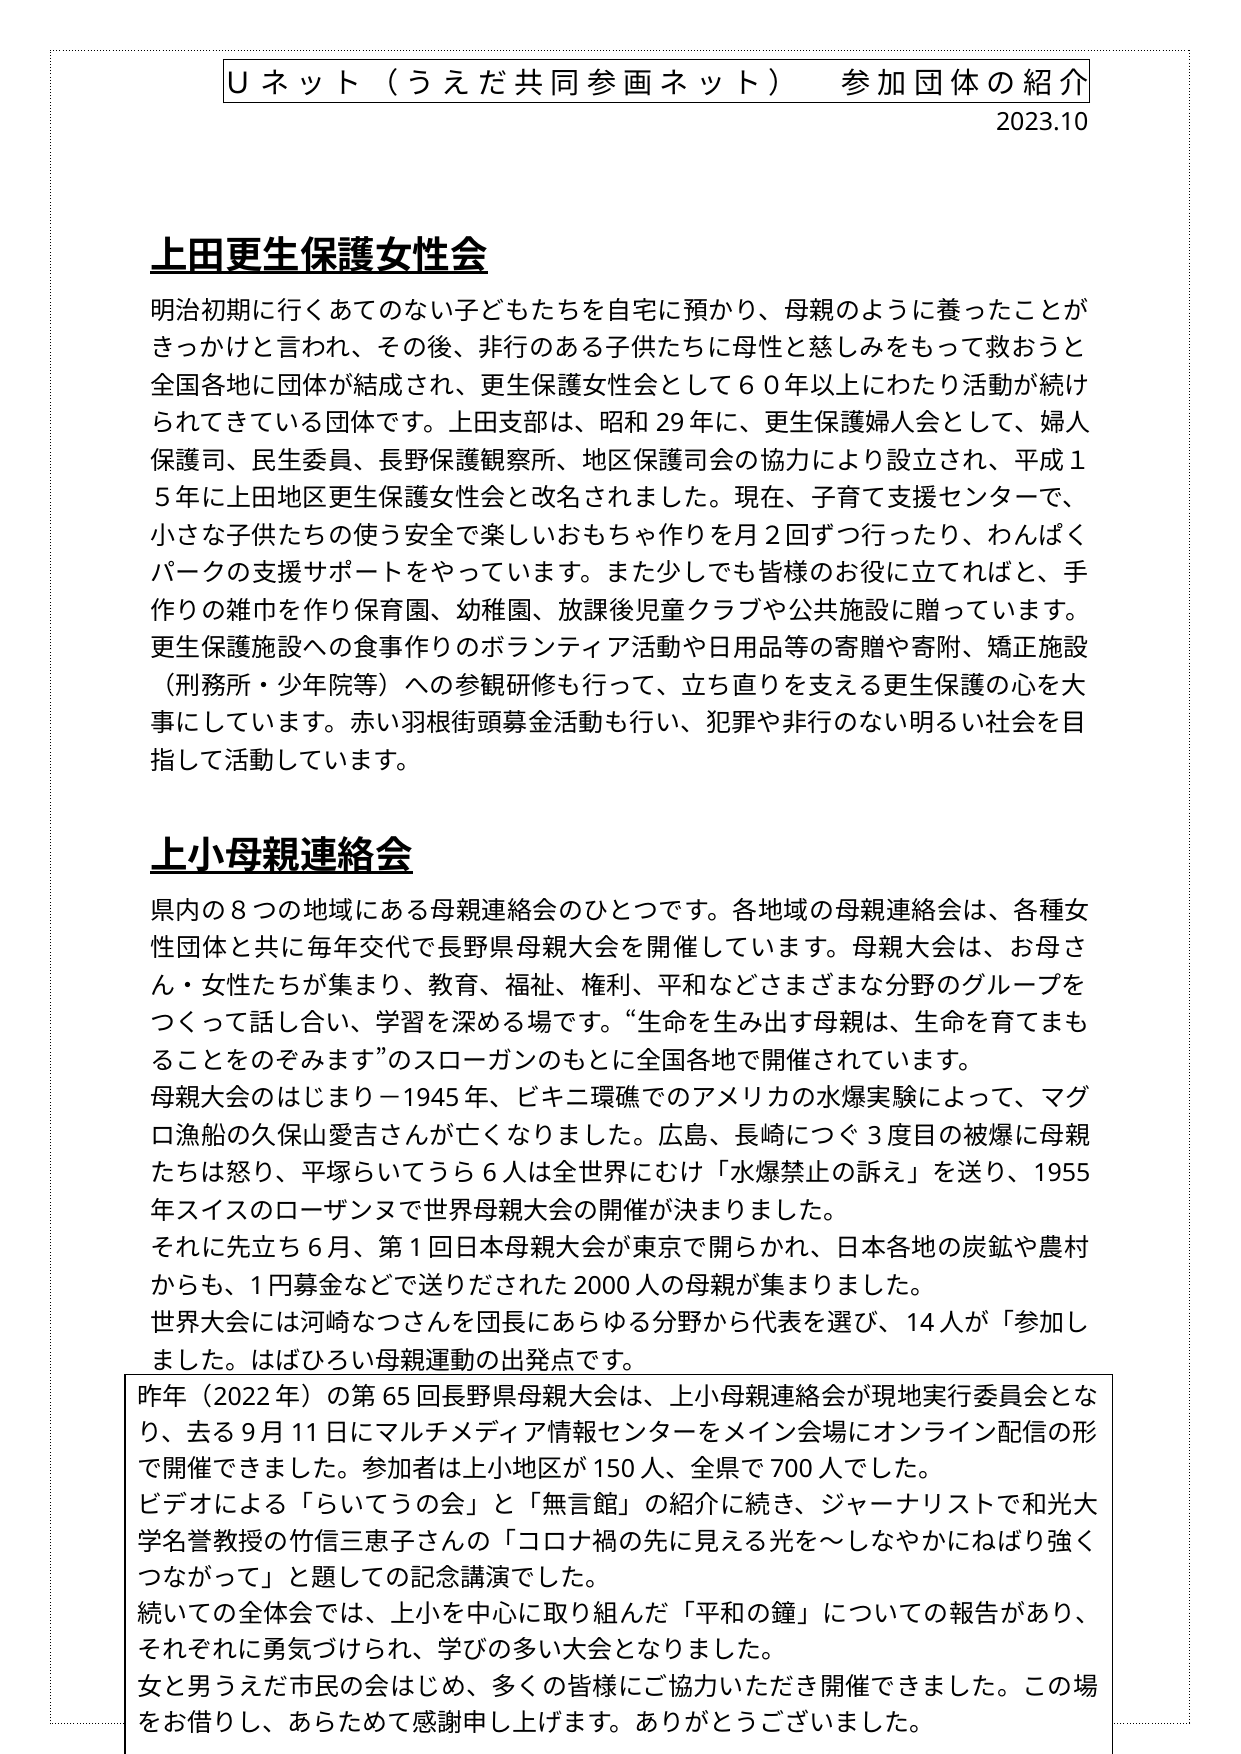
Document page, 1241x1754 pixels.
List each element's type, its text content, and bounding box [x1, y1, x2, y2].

text 県内の８つの地域にある母親連絡会のひとつです。各地域の母親連絡会は、各種女性団体と共に毎年交代で長野県母親大会を開催しています。母親大会は、お母さん・女性たちが集まり、教育、福祉、権利、平和などさまざまな分野のグループをつくって話し合い、学習を深める場です。“生命を生み出す母親は、生命を育てまもることをのぞみます”のスローガンのもとに全国各地で開催されています。 [150, 889, 1090, 1077]
text それに先立ち6月、第1回日本母親大会が東京で開らかれ、日本各地の炭鉱や農村からも、1円募金などで送りだされた2000人の母親が集まりました。 [150, 1227, 1090, 1302]
text 母親大会のはじまり－1945年、ビキニ環礁でのアメリカの水爆実験によって、マグロ漁船の久保山愛吉さんが亡くなりました。広島、長崎につぐ3度目の被爆に母親たちは怒り、平塚らいてうら6人は全世界にむけ「水爆禁止の訴え」を送り、1955年スイスのローザンヌで世界母親大会の開催が決まりました。 [150, 1077, 1090, 1227]
text 世界大会には河崎なつさんを団長にあらゆる分野から代表を選び、14人が「参加しました。はばひろい母親運動の出発点です。 [150, 1302, 1090, 1374]
text 明治初期に行くあてのない子どもたちを自宅に預かり、母親のように養ったことがきっかけと言われ、その後、非行のある子供たちに母性と慈しみをもって救おうと全国各地に団体が結成され、更生保護女性会として６０年以上にわたり活動が続けられてきている団体です。上田支部は、昭和29年に、更生保護婦人会として、婦人保護司、民生委員、長野保護観察所、地区保護司会の協力により設立され、平成１５年に上田地区更生保護女性会と改名されました。現在、子育て支援センターで、小さな子供たちの使う安全で楽しいおもちゃ作りを月２回ずつ行ったり、わんぱくパークの支援サポートをやっています。また少しでも皆様のお役に立てればと、手作りの雑巾を作り保育園、幼稚園、放課後児童クラブや公共施設に贈っています。更生保護施設への食事作りのボランティア活動や日用品等の寄贈や寄附、矯正施設（刑務所・少年院等）への参観研修も行って、立ち直りを支える更生保護の心を大事にしています。赤い羽根街頭募金活動も行い、犯罪や非行のない明るい社会を目指して活動しています。 [150, 289, 1090, 777]
text 上小母親連絡会 [150, 814, 1090, 889]
text 上田更生保護女性会 [150, 214, 1090, 289]
